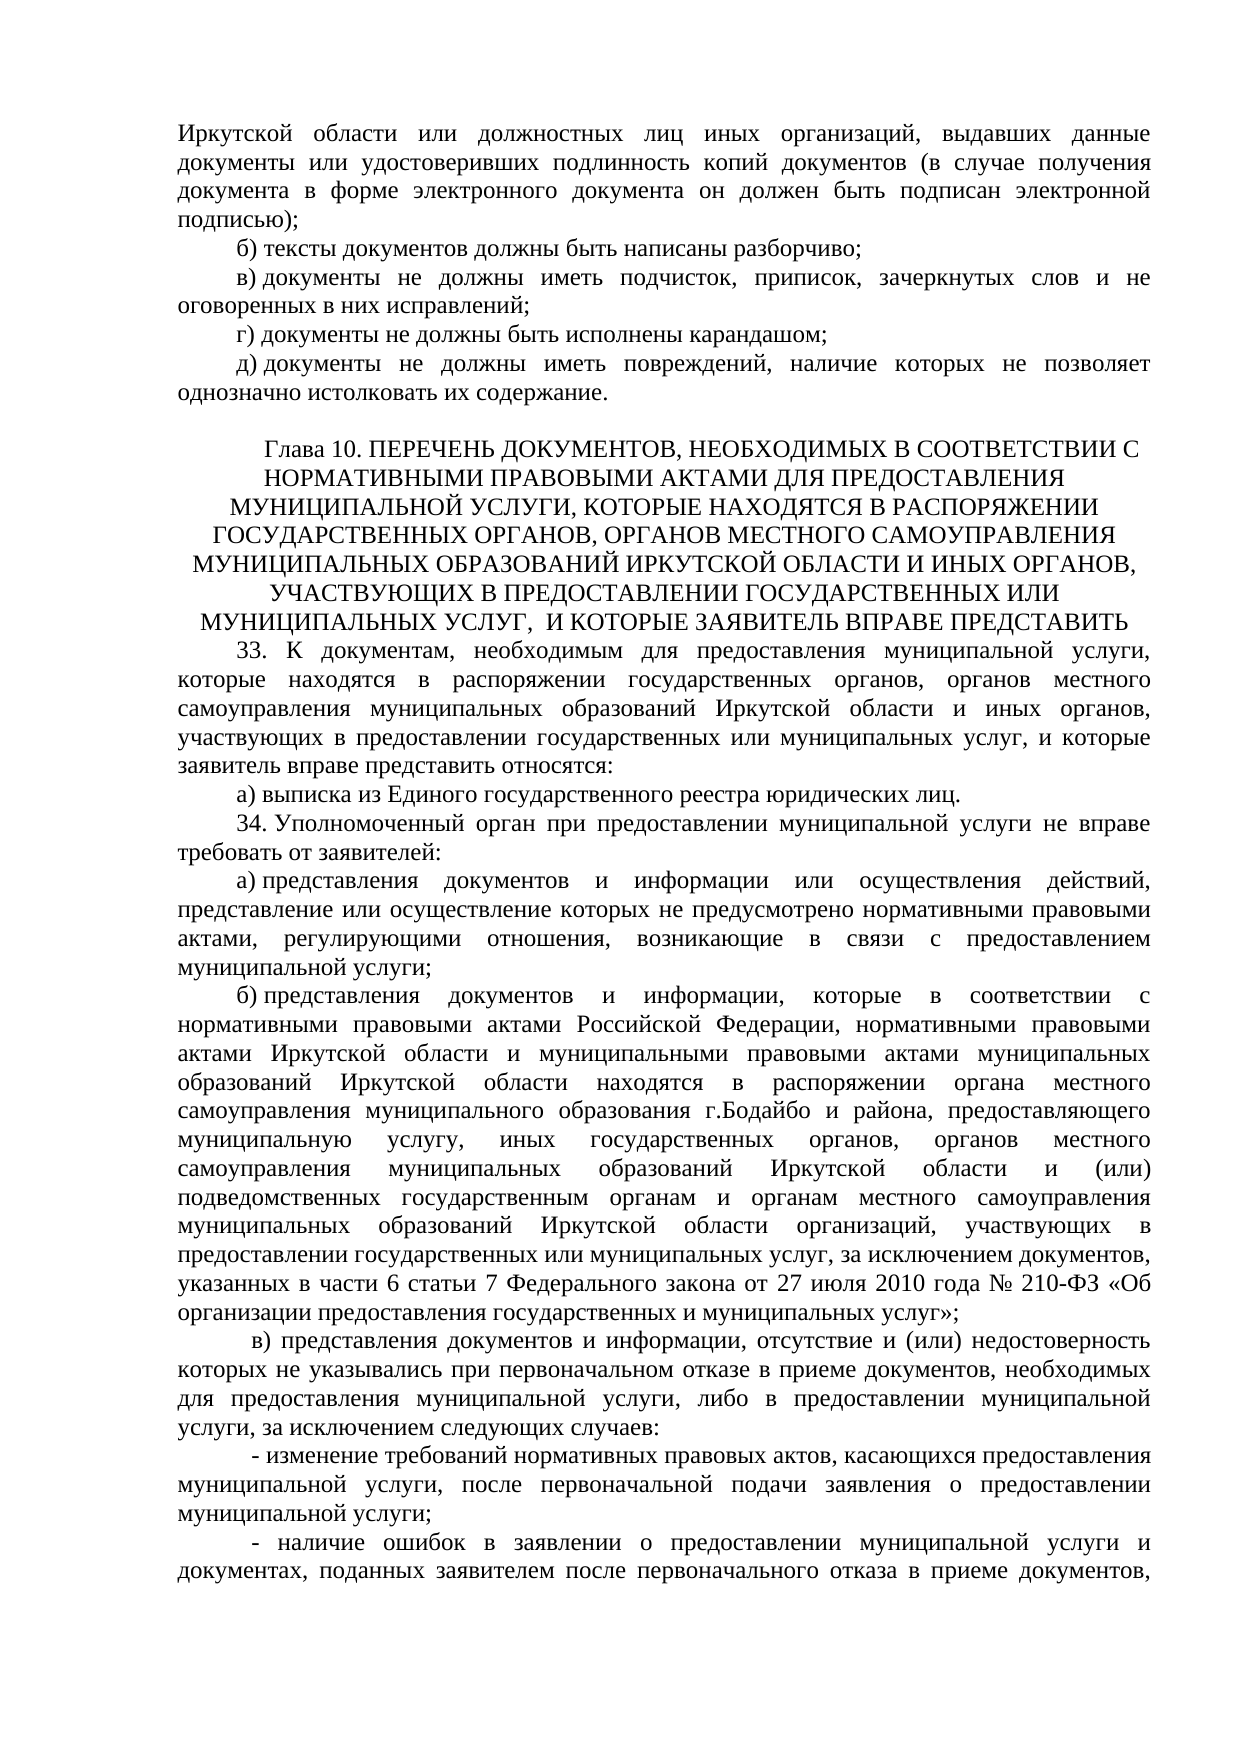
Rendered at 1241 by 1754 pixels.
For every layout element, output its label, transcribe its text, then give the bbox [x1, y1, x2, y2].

text б) тексты документов должны быть написаны разборчиво; [177, 233, 1152, 262]
text г) документы не должны быть исполнены карандашом; [177, 319, 1152, 348]
text 34. Уполномоченный орган при предоставлении муниципальной услуги не вправе требовать от заявителей: [177, 808, 1152, 866]
text в) документы не должны иметь подчисток, приписок, зачеркнутых слов и не оговоренных в них исправлений; [177, 262, 1152, 319]
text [177, 118, 1152, 233]
text 33. К документам, необходимым для предоставления муниципальной услуги, которые находятся в распоряжении государственных органов, органов местного самоуправления муниципальных образований Иркутской области и иных органов, участвующих в предоставлении государственных или муниципальных услуг, и которые заявитель вправе представить относятся: [177, 636, 1152, 779]
text б) представления документов и информации, которые в соответствии с нормативными правовыми актами Российской Федерации, нормативными правовыми актами Иркутской области и муниципальными правовыми актами муниципальных образований Иркутской области находятся в распоряжении органа местного самоуправления муниципального образования г.Бодайбо и района, предоставляющего муниципальную услугу, иных государственных органов, органов местного самоуправления муниципальных образований Иркутской области и (или) подведомственных государственным органам и органам местного самоуправления муниципальных образований Иркутской области организаций, участвующих в предоставлении государственных или муниципальных услуг, за исключением документов, указанных в части 6 статьи 7 Федерального закона от 27 июля 2010 года № 210-ФЗ «Об организации предоставления государственных и муниципальных услуг»; [177, 981, 1152, 1326]
text Глава 10. ПЕРЕЧЕНЬ ДОКУМЕНТОВ, НЕОБХОДИМЫХ В СООТВЕТСТВИИ С НОРМАТИВНЫМИ ПРАВОВЫМИ АКТАМИ ДЛЯ ПРЕДОСТАВЛЕНИЯ МУНИЦИПАЛЬНОЙ УСЛУГИ, КОТОРЫЕ НАХОДЯТСЯ В РАСПОРЯЖЕНИИ ГОСУДАРСТВЕННЫХ ОРГАНОВ, ОРГАНОВ МЕСТНОГО САМОУПРАВЛЕНИЯ МУНИЦИПАЛЬНЫХ ОБРАЗОВАНИЙ ИРКУТСКОЙ ОБЛАСТИ И ИНЫХ ОРГАНОВ, УЧАСТВУЮЩИХ В ПРЕДОСТАВЛЕНИИ ГОСУДАРСТВЕННЫХ ИЛИ МУНИЦИПАЛЬНЫХ УСЛУГ, И КОТОРЫЕ ЗАЯВИТЕЛЬ ВПРАВЕ ПРЕДСТАВИТЬ [177, 434, 1152, 636]
text а) выписка из Единого государственного реестра юридических лиц. [177, 779, 1152, 808]
text - изменение требований нормативных правовых актов, касающихся предоставления муниципальной услуги, после первоначальной подачи заявления о предоставлении муниципальной услуги; [177, 1441, 1152, 1527]
text а) представления документов и информации или осуществления действий, представление или осуществление которых не предусмотрено нормативными правовыми актами, регулирующими отношения, возникающие в связи с предоставлением муниципальной услуги; [177, 866, 1152, 981]
text д) документы не должны иметь повреждений, наличие которых не позволяет однозначно истолковать их содержание. [177, 348, 1152, 406]
text в) представления документов и информации, отсутствие и (или) недостоверность которых не указывались при первоначальном отказе в приеме документов, необходимых для предоставления муниципальной услуги, либо в предоставлении муниципальной услуги, за исключением следующих случаев: [177, 1326, 1152, 1441]
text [177, 1527, 1152, 1584]
